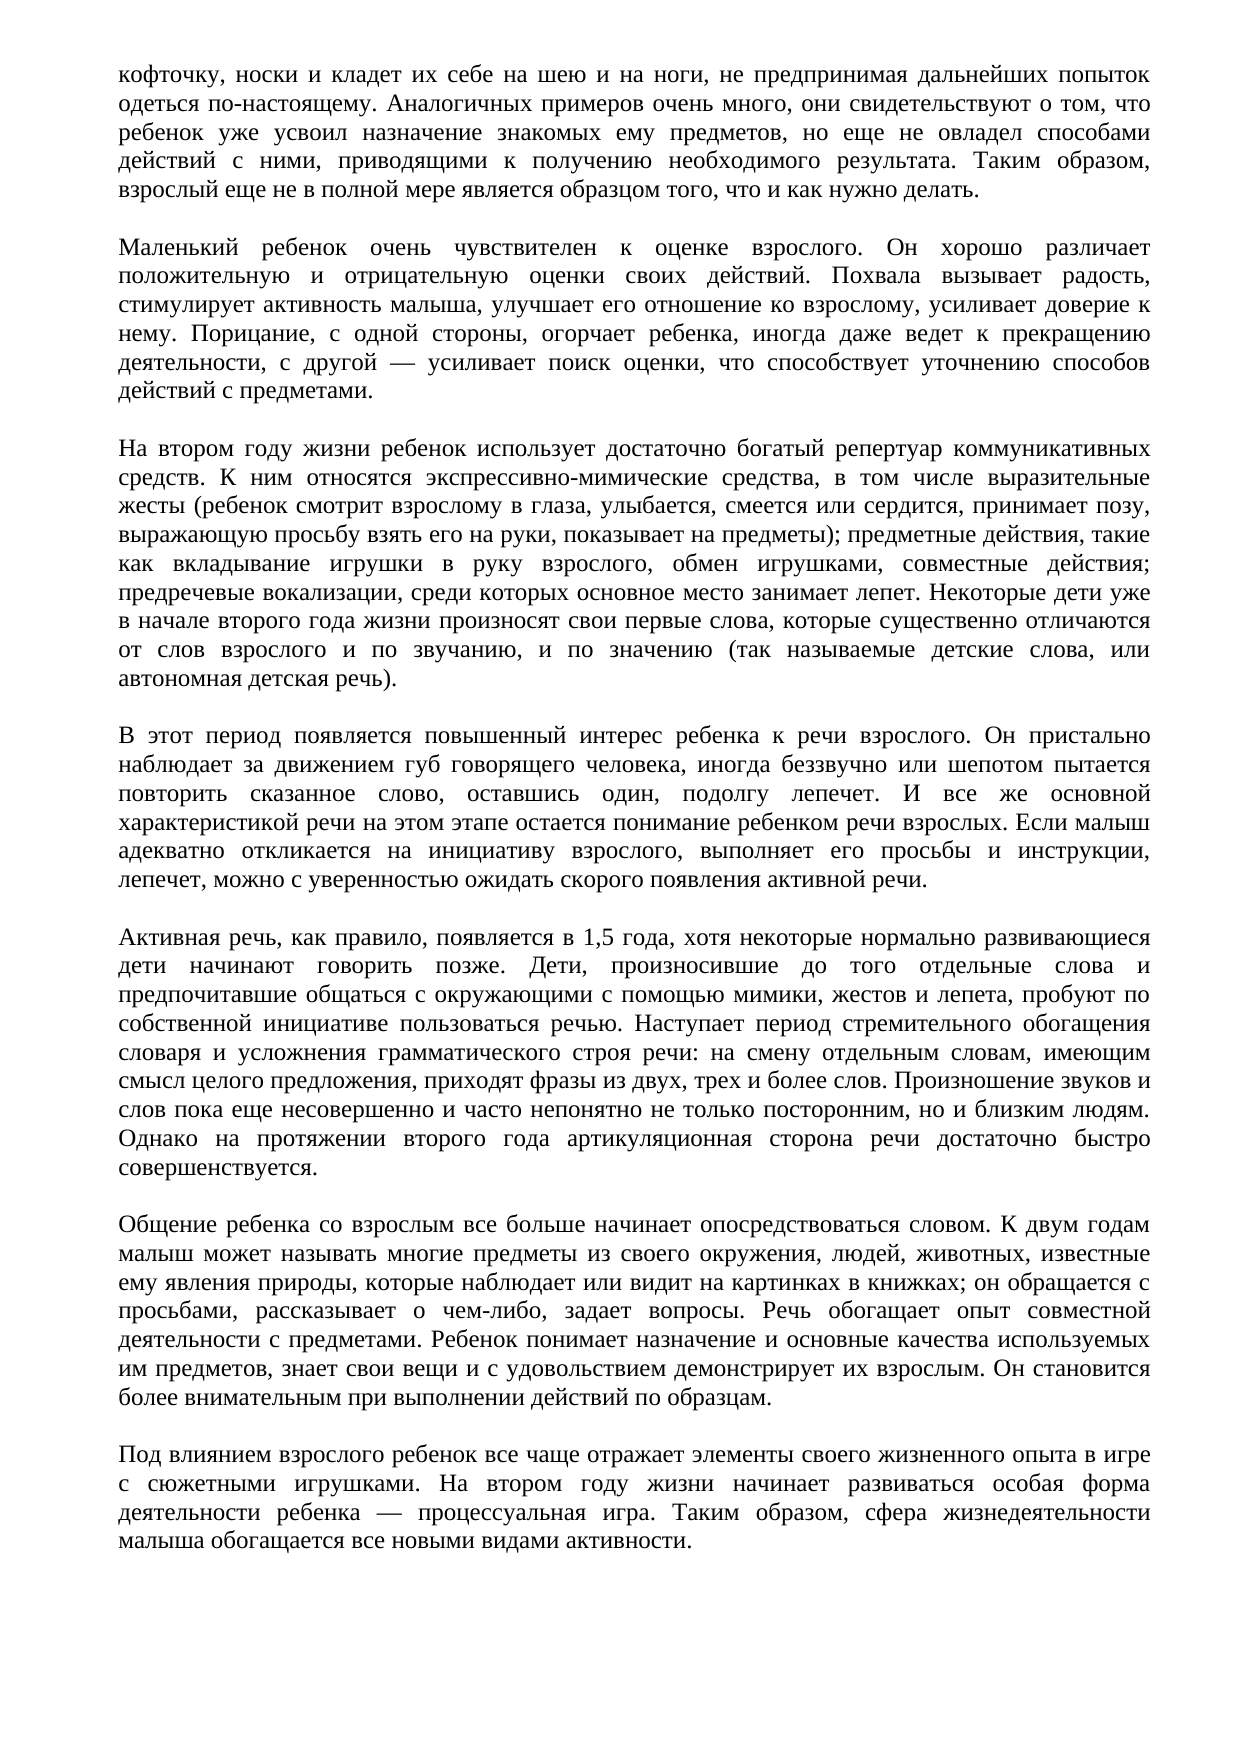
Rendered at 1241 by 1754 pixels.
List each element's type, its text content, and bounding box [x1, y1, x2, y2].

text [118, 59, 1152, 203]
text Маленький ребенок очень чувствителен к оценке взрослого. Он хорошо различает положительную и отрицательную оценки своих действий. Похвала вызывает радость, стимулирует активность малыша, улучшает его отношение ко взрослому, усиливает доверие к нему. Порицание, с одной стороны, огорчает ребенка, иногда даже ведет к прекращению деятельности, с другой — усиливает поиск оценки, что способствует уточнению способов действий с предметами. [118, 232, 1152, 404]
text Под влиянием взрослого ребенок все чаще отражает элементы своего жизненного опыта в игре с сюжетными игрушками. На втором году жизни начинает развиваться особая форма деятельности ребенка — процессуальная игра. Таким образом, сфера жизнедеятельности малыша обогащается все новыми видами активности. [118, 1439, 1152, 1554]
text В этот период появляется повышенный интерес ребенка к речи взрослого. Он пристально наблюдает за движением губ говорящего человека, иногда беззвучно или шепотом пытается повторить сказанное слово, оставшись один, подолгу лепечет. И все же основной характеристикой речи на этом этапе остается понимание ребенком речи взрослых. Если малыш адекватно откликается на инициативу взрослого, выполняет его просьбы и инструкции, лепечет, можно с уверенностью ожидать скорого появления активной речи. [118, 720, 1152, 893]
text Общение ребенка со взрослым все больше начинает опосредствоваться словом. К двум годам малыш может называть многие предметы из своего окружения, людей, животных, известные ему явления природы, которые наблюдает или видит на картинках в книжках; он обращается с просьбами, рассказывает о чем-либо, задает вопросы. Речь обогащает опыт совместной деятельности с предметами. Ребенок понимает назначение и основные качества используемых им предметов, знает свои вещи и с удовольствием демонстрирует их взрослым. Он становится более внимательным при выполнении действий по образцам. [118, 1209, 1152, 1410]
text На втором году жизни ребенок использует достаточно богатый репертуар коммуникативных средств. К ним относятся экспрессивно-мимические средства, в том числе выразительные жесты (ребенок смотрит взрослому в глаза, улыбается, смеется или сердится, принимает позу, выражающую просьбу взять его на руки, показывает на предметы); предметные действия, такие как вкладывание игрушки в руку взрослого, обмен игрушками, совместные действия; предречевые вокализации, среди которых основное место занимает лепет. Некоторые дети уже в начале второго года жизни произносят свои первые слова, которые существенно отличаются от слов взрослого и по звучанию, и по значению (так называемые детские слова, или автономная детская речь). [118, 433, 1152, 692]
text Активная речь, как правило, появляется в 1,5 года, хотя некоторые нормально развивающиеся дети начинают говорить позже. Дети, произносившие до того отдельные слова и предпочитавшие общаться с окружающими с помощью мимики, жестов и лепета, пробуют по собственной инициативе пользоваться речью. Наступает период стремительного обогащения словаря и усложнения грамматического строя речи: на смену отдельным словам, имеющим смысл целого предложения, приходят фразы из двух, трех и более слов. Произношение звуков и слов пока еще несовершенно и часто непонятно не только посторонним, но и близким людям. Однако на протяжении второго года артикуляционная сторона речи достаточно быстро совершенствуется. [118, 922, 1152, 1180]
